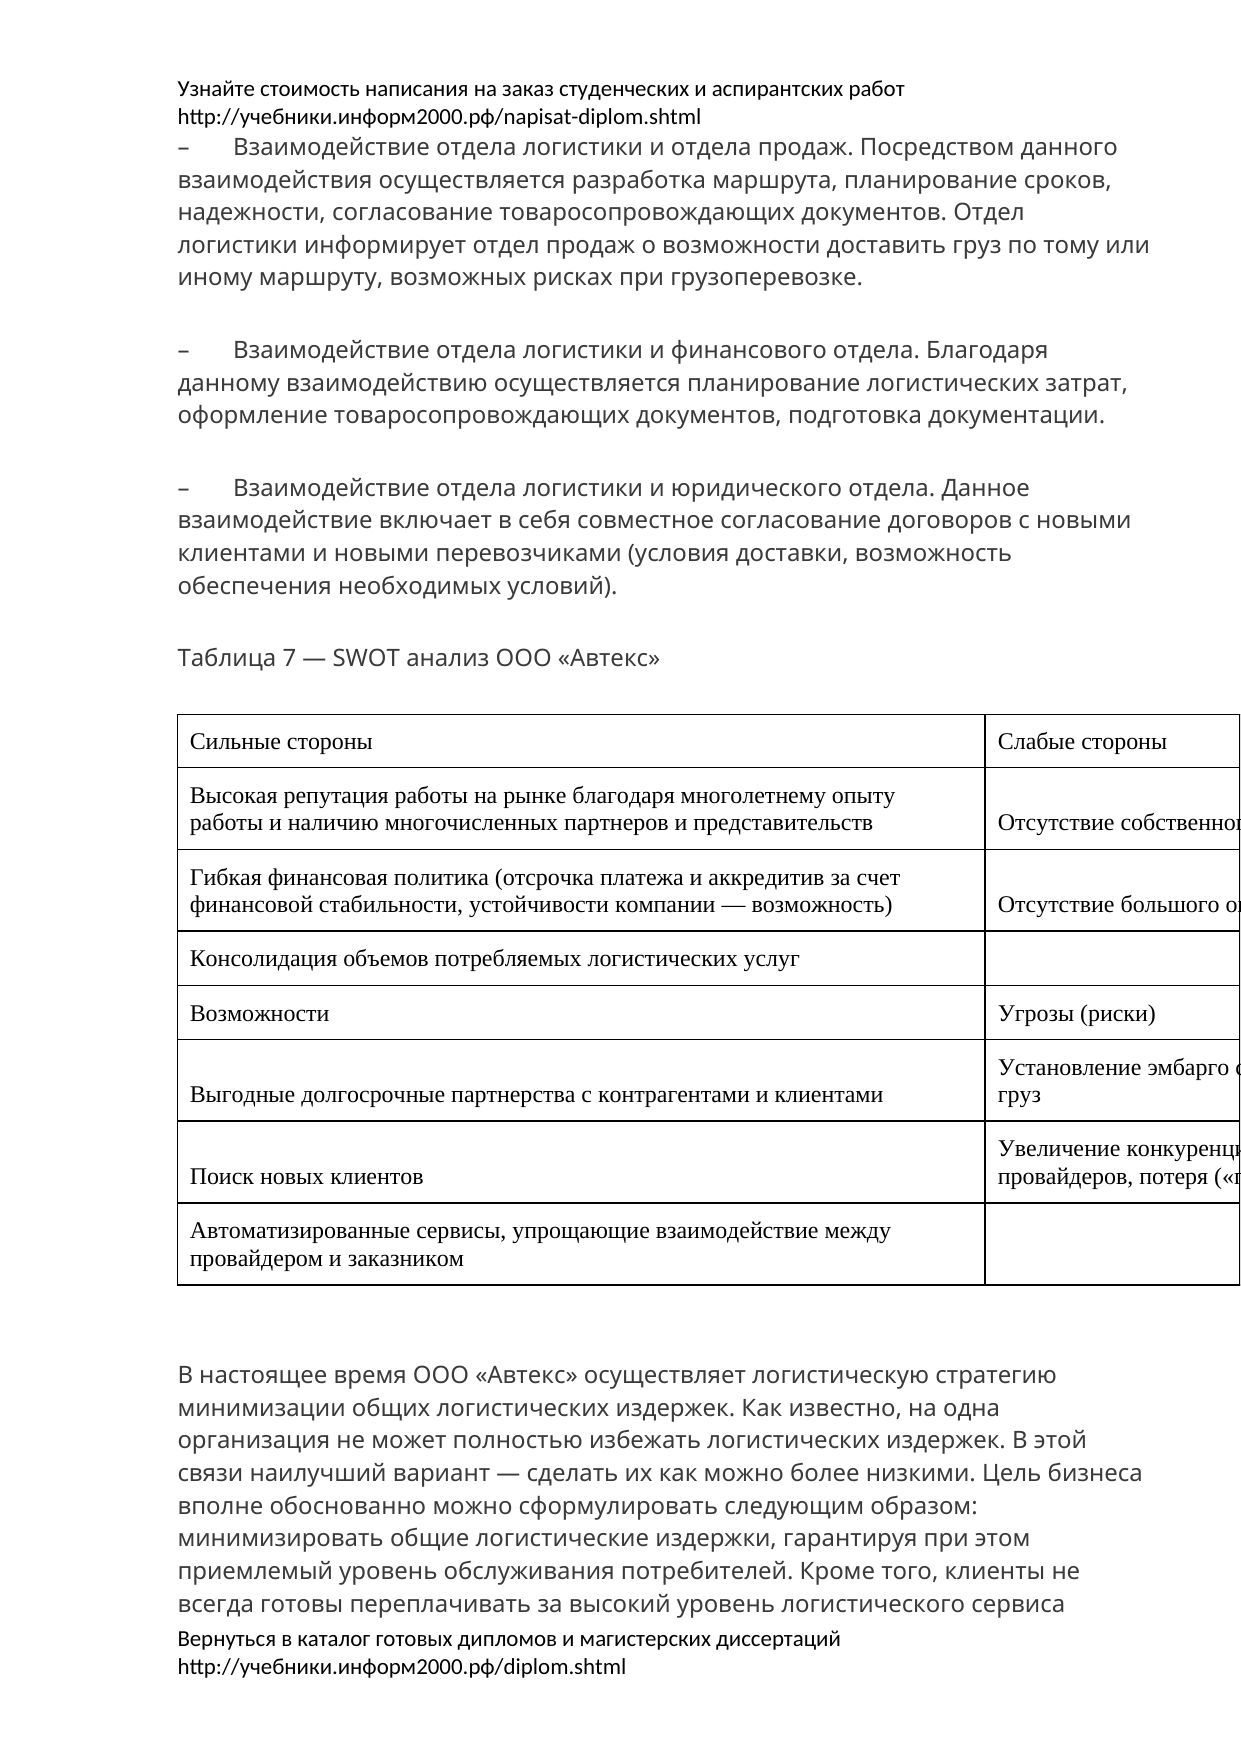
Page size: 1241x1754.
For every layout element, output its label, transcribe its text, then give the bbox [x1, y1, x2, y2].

table_cell Консолидация объемов потребляемых логистических услуг [178, 932, 984, 984]
table_cell Увеличение конкуренции на рынке логистических провайдеров, потеря («переманивание») старых клиентов [986, 1122, 1239, 1202]
table_cell Угрозы (риски) [986, 986, 1239, 1039]
table_cell [986, 932, 1239, 984]
text – Взаимодействие отдела логистики и отдела продаж. Посредством данного взаимодействия осуществляется разработка маршрута, планирование сроков, надежности, согласование товаросопровождающих документов. Отдел логистики информирует отдел продаж о возможности доставить груз по тому или иному маршруту, возможных рисках при грузоперевозке. [177, 130, 1152, 293]
table_cell Высокая репутация работы на рынке благодаря многолетнему опыту работы и наличию многочисленных партнеров и представительств [178, 768, 984, 848]
table_header Слабые стороны [986, 715, 1239, 767]
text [177, 1358, 1152, 1619]
text Таблица 7 — SWOT анализ ООО «Автекс» [177, 641, 1152, 674]
table_cell Отсутствие большого опыта в перевозке опасных грузов [986, 850, 1239, 930]
text – Взаимодействие отдела логистики и финансового отдела. Благодаря данному взаимодействию осуществляется планирование логистических затрат, оформление товаросопровождающих документов, подготовка документации. [177, 333, 1152, 431]
table_cell Возможности [178, 986, 984, 1039]
table_cell [986, 1204, 1239, 1284]
table_cell Отсутствие собственного автотранспорта [986, 768, 1239, 848]
table_header Сильные стороны [178, 715, 984, 767]
text – Взаимодействие отдела логистики и юридического отдела. Данное взаимодействие включает в себя совместное согласование договоров с новыми клиентами и новыми перевозчиками (условия доставки, возможность обеспечения необходимых условий). [177, 471, 1152, 601]
table_cell Установление эмбарго странами, через которые проходит груз [986, 1040, 1239, 1120]
table_cell Автоматизированные сервисы, упрощающие взаимодействие между провайдером и заказником [178, 1204, 984, 1284]
table_cell Гибкая финансовая политика (отсрочка платежа и аккредитив за счет финансовой стабильности, устойчивости компании — возможность) [178, 850, 984, 930]
table_cell Выгодные долгосрочные партнерства с контрагентами и клиентами [178, 1040, 984, 1120]
table_cell Поиск новых клиентов [178, 1122, 984, 1202]
